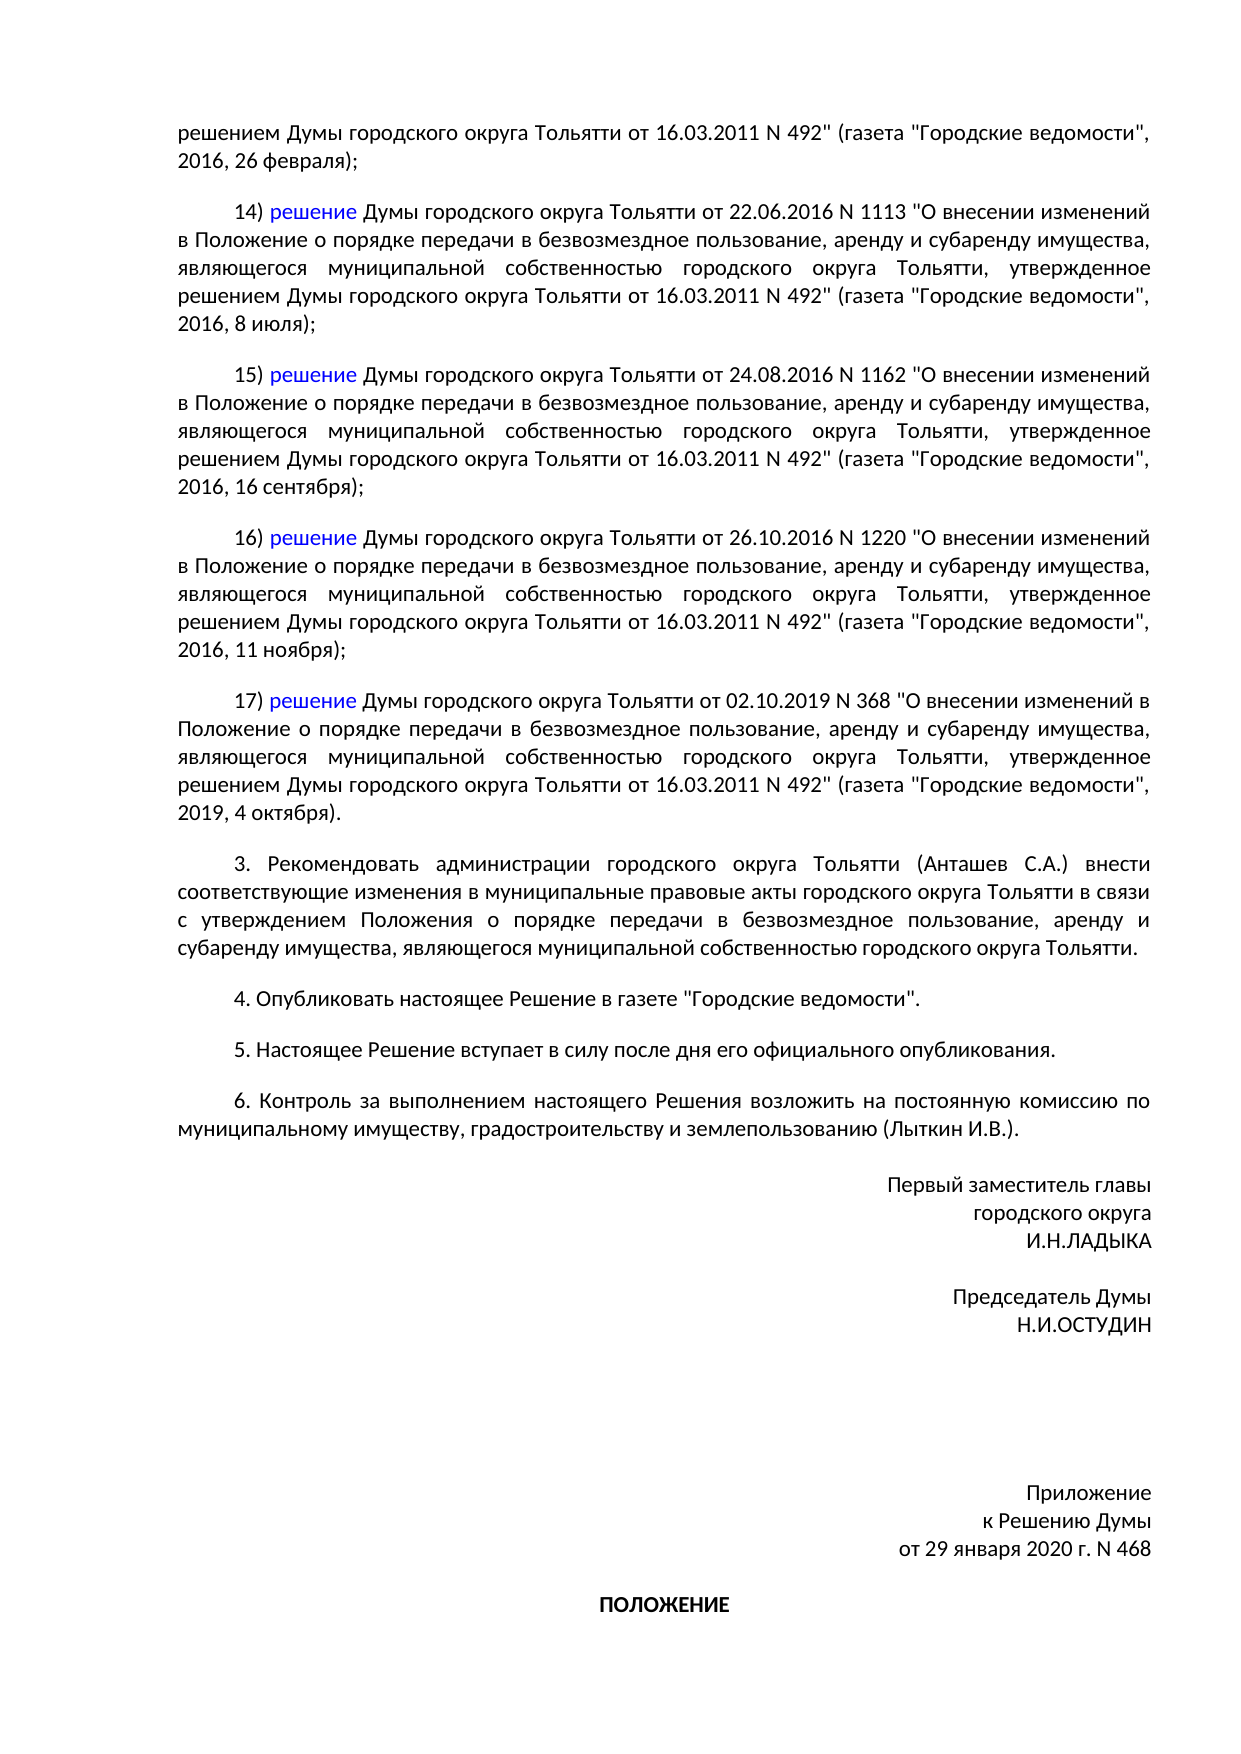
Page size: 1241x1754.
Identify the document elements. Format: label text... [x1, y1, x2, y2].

text И.Н.ЛАДЫКА [177, 1226, 1152, 1254]
text Приложение [177, 1478, 1152, 1506]
text 17) решение Думы городского округа Тольятти от 02.10.2019 N 368 "О внесении изменений в Положение о порядке передачи в безвозмездное пользование, аренду и субаренду имущества, являющегося муниципальной собственностью городского округа Тольятти, утвержденное решением Думы городского округа Тольятти от 16.03.2011 N 492" (газета "Городские ведомости", 2019, 4 октября). [177, 686, 1152, 826]
text 6. Контроль за выполнением настоящего Решения возложить на постоянную комиссию по муниципальному имуществу, градостроительству и землепользованию (Лыткин И.В.). [177, 1086, 1152, 1142]
text 3. Рекомендовать администрации городского округа Тольятти (Анташев С.А.) внести соответствующие изменения в муниципальные правовые акты городского округа Тольятти в связи с утверждением Положения о порядке передачи в безвозмездное пользование, аренду и субаренду имущества, являющегося муниципальной собственностью городского округа Тольятти. [177, 849, 1152, 961]
text Н.И.ОСТУДИН [177, 1310, 1152, 1338]
text 5. Настоящее Решение вступает в силу после дня его официального опубликования. [177, 1035, 1152, 1063]
text 4. Опубликовать настоящее Решение в газете "Городские ведомости". [177, 984, 1152, 1012]
text 15) решение Думы городского округа Тольятти от 24.08.2016 N 1162 "О внесении изменений в Положение о порядке передачи в безвозмездное пользование, аренду и субаренду имущества, являющегося муниципальной собственностью городского округа Тольятти, утвержденное решением Думы городского округа Тольятти от 16.03.2011 N 492" (газета "Городские ведомости", 2016, 16 сентября); [177, 360, 1152, 500]
text Первый заместитель главы [177, 1170, 1152, 1198]
text городского округа [177, 1198, 1152, 1226]
text от 29 января 2020 г. N 468 [177, 1534, 1152, 1562]
text 14) решение Думы городского округа Тольятти от 22.06.2016 N 1113 "О внесении изменений в Положение о порядке передачи в безвозмездное пользование, аренду и субаренду имущества, являющегося муниципальной собственностью городского округа Тольятти, утвержденное решением Думы городского округа Тольятти от 16.03.2011 N 492" (газета "Городские ведомости", 2016, 8 июля); [177, 197, 1152, 337]
title ПОЛОЖЕНИЕ [177, 1590, 1152, 1618]
text 16) решение Думы городского округа Тольятти от 26.10.2016 N 1220 "О внесении изменений в Положение о порядке передачи в безвозмездное пользование, аренду и субаренду имущества, являющегося муниципальной собственностью городского округа Тольятти, утвержденное решением Думы городского округа Тольятти от 16.03.2011 N 492" (газета "Городские ведомости", 2016, 11 ноября); [177, 523, 1152, 663]
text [177, 118, 1152, 174]
text Председатель Думы [177, 1282, 1152, 1310]
text к Решению Думы [177, 1506, 1152, 1534]
